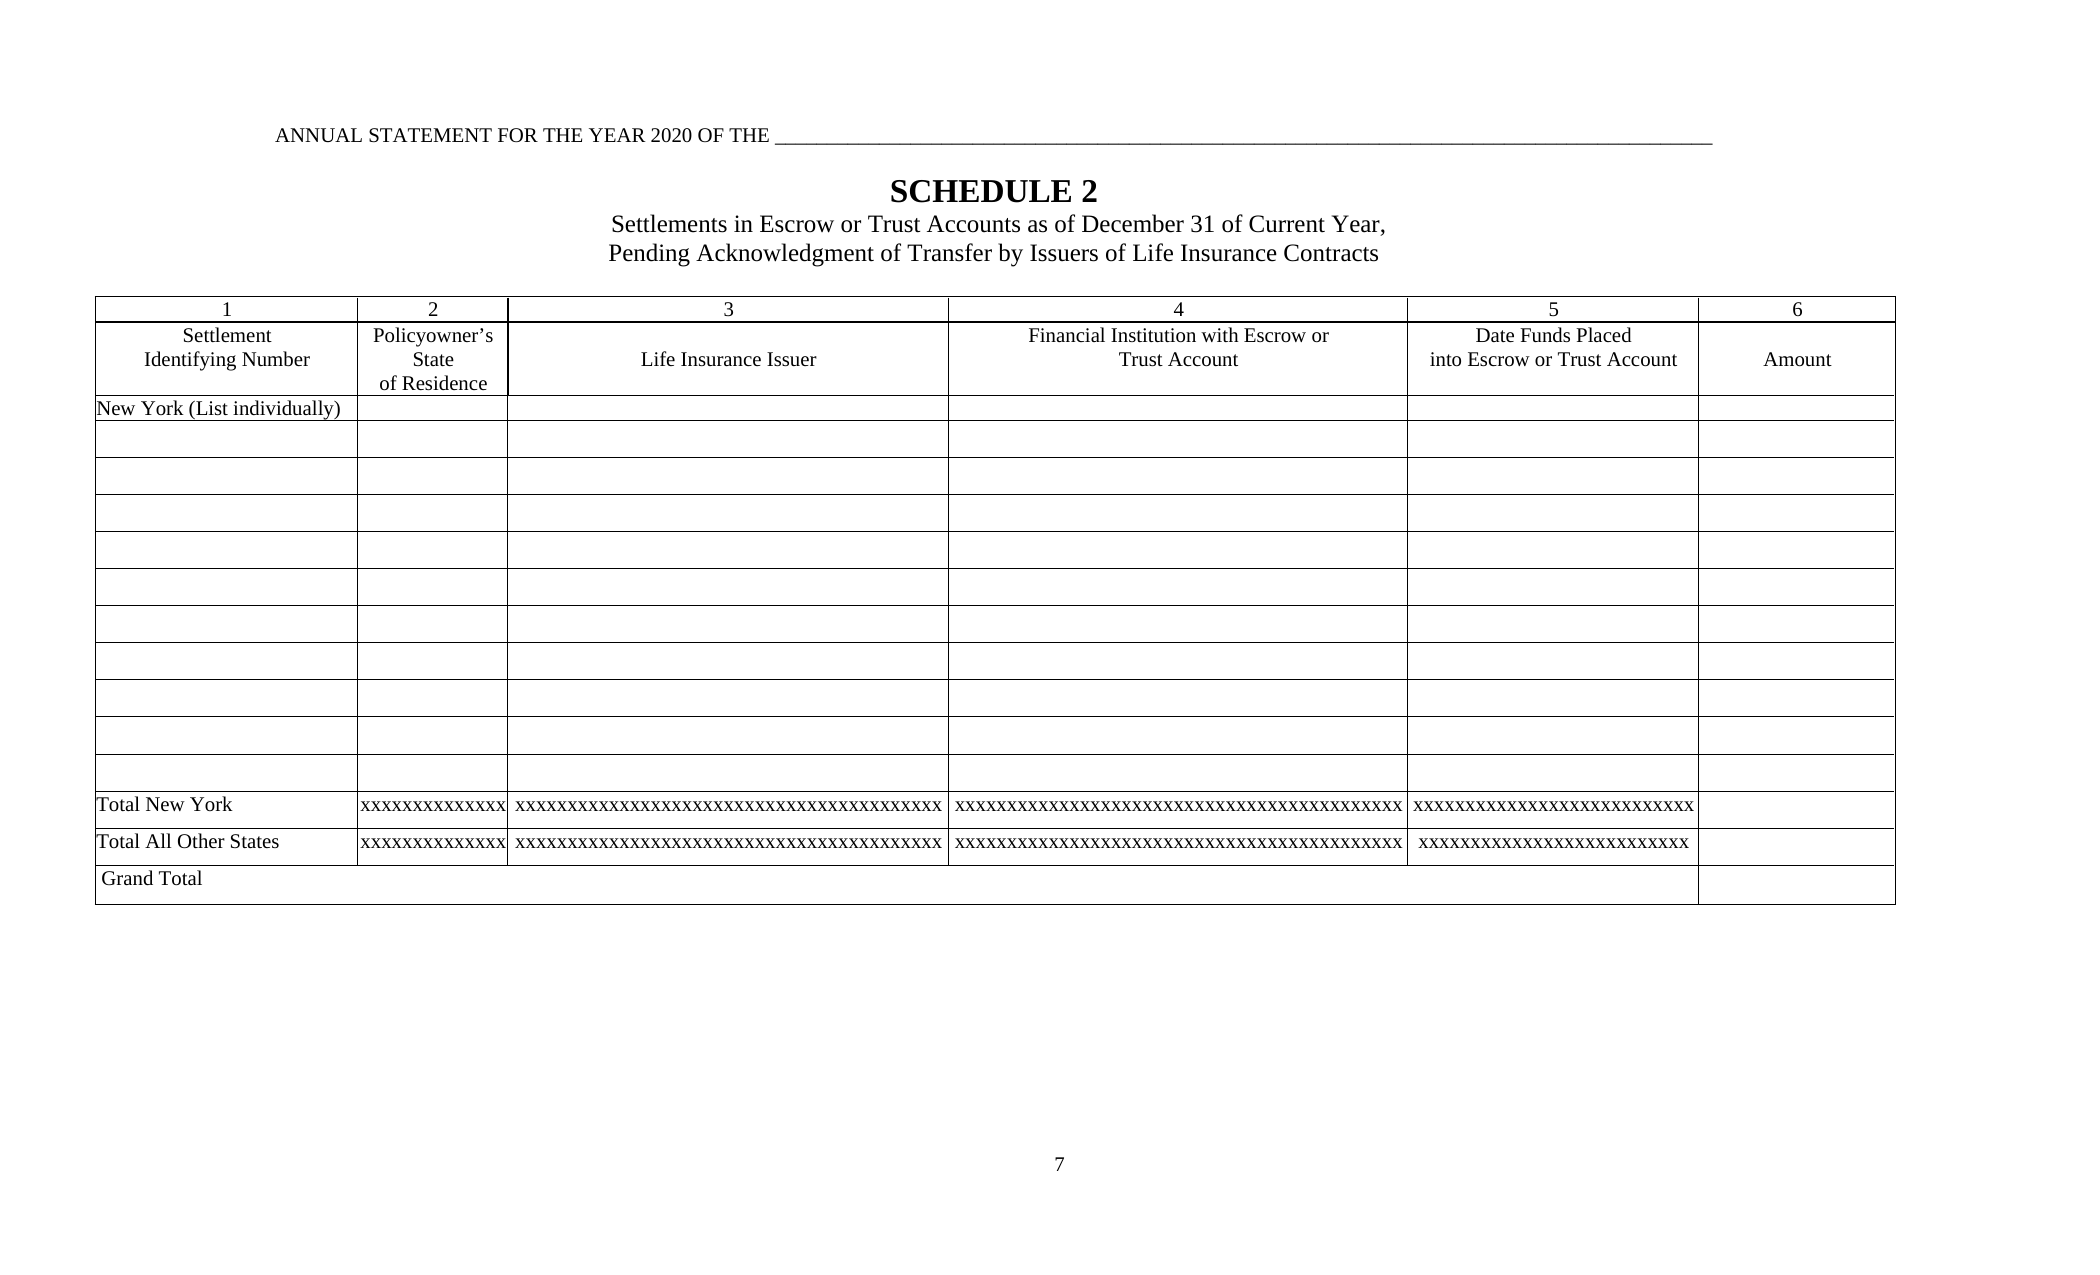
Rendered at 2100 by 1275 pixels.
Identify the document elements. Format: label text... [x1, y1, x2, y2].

table_cell xxxxxxxxxxxxxxxxxxxxxxxxxx [1408, 829, 1698, 865]
table_cell [1699, 420, 1895, 457]
table_cell [96, 755, 357, 791]
table_cell [1699, 716, 1895, 753]
table_cell [96, 569, 357, 605]
table_cell [1408, 717, 1698, 753]
table_cell [1699, 642, 1895, 679]
table_cell Total New York [96, 792, 357, 828]
table_cell [508, 755, 948, 791]
text Pending Acknowledgment of Transfer by Issuers of Life Insurance Contracts [94, 238, 1894, 267]
table_cell [508, 717, 948, 753]
table_cell xxxxxxxxxxxxxx [358, 792, 507, 828]
table_cell [358, 495, 507, 531]
table_cell [508, 396, 948, 420]
table_cell [1408, 569, 1698, 605]
table_cell xxxxxxxxxxxxxx [358, 829, 507, 865]
table_cell Financial Institution with Escrow or Trust Account [949, 323, 1407, 395]
table_cell [96, 532, 357, 568]
table_cell xxxxxxxxxxxxxxxxxxxxxxxxxxxxxxxxxxxxxxxxxxx [949, 792, 1407, 828]
table_cell [1408, 755, 1698, 791]
table_cell [358, 421, 507, 457]
table_cell [949, 643, 1407, 679]
table_cell [1699, 865, 1895, 903]
table_cell [1408, 680, 1698, 716]
table_cell [508, 569, 948, 605]
table_cell Grand Total [96, 866, 1698, 903]
table_cell Total All Other States [96, 829, 357, 865]
table_cell [1699, 828, 1895, 865]
table_cell [1699, 754, 1895, 791]
table_cell [358, 532, 507, 568]
table_cell [1699, 605, 1895, 642]
table_cell [949, 717, 1407, 753]
table_cell [1699, 457, 1895, 494]
table_cell [949, 495, 1407, 531]
table_cell [949, 421, 1407, 457]
text Settlements in Escrow or Trust Accounts as of December 31 of Current Year, [94, 209, 1903, 238]
table_cell Settlement Identifying Number [96, 323, 357, 395]
table_cell [508, 458, 948, 494]
table_cell [1699, 568, 1895, 605]
table_cell [1408, 495, 1698, 531]
table_header 2 [358, 297, 508, 321]
table_cell [949, 755, 1407, 791]
table_cell xxxxxxxxxxxxxxxxxxxxxxxxxxxxxxxxxxxxxxxxxxx [949, 829, 1407, 865]
table_cell New York (List individually) [96, 396, 357, 420]
table_cell [508, 643, 948, 679]
table_cell [949, 532, 1407, 568]
table_cell [358, 755, 507, 791]
table_cell [1408, 643, 1698, 679]
table_cell [358, 643, 507, 679]
table_cell [96, 717, 357, 753]
table_cell [508, 606, 948, 642]
table_cell xxxxxxxxxxxxxxxxxxxxxxxxxxxxxxxxxxxxxxxxx [508, 792, 948, 828]
table_cell Amount [1699, 323, 1895, 395]
table_cell [96, 643, 357, 679]
table_header 5 [1408, 297, 1698, 321]
table_cell [949, 396, 1407, 420]
table_cell [1408, 458, 1698, 494]
table_cell [949, 458, 1407, 494]
table_cell xxxxxxxxxxxxxxxxxxxxxxxxxxx [1408, 792, 1698, 828]
table_cell [949, 680, 1407, 716]
table_cell [96, 458, 357, 494]
text SCHEDULE 2 [94, 171, 1894, 209]
table_cell [949, 569, 1407, 605]
table_header 4 [949, 297, 1407, 321]
table_cell [1699, 679, 1895, 716]
table_cell Life Insurance Issuer [509, 323, 948, 395]
table_cell [1699, 531, 1895, 568]
table_cell [1699, 494, 1895, 531]
table_cell [96, 421, 357, 457]
table_cell [358, 396, 507, 420]
table_cell [1408, 606, 1698, 642]
table_cell [508, 532, 948, 568]
table_header 3 [509, 297, 948, 321]
table_cell [1408, 532, 1698, 568]
table_cell [508, 495, 948, 531]
table_cell [1699, 395, 1895, 420]
table_cell [358, 680, 507, 716]
table_cell [96, 495, 357, 531]
table_cell [358, 606, 507, 642]
table_header 1 [96, 297, 357, 321]
table_cell Date Funds Placed into Escrow or Trust Account [1408, 323, 1698, 395]
table_cell [96, 606, 357, 642]
table_cell [949, 606, 1407, 642]
table_cell [1408, 421, 1698, 457]
table_cell xxxxxxxxxxxxxxxxxxxxxxxxxxxxxxxxxxxxxxxxx [508, 829, 948, 865]
table_cell [508, 680, 948, 716]
table_cell [1408, 396, 1698, 420]
table_cell [508, 421, 948, 457]
table_cell Policyowner’s State of Residence [358, 323, 507, 395]
table_cell [358, 717, 507, 753]
text ANNUAL STATEMENT FOR THE YEAR 2020 OF THE __________________________________________________________________________________________ [94, 123, 1894, 147]
table_cell [1699, 791, 1895, 828]
table_cell [358, 569, 507, 605]
table_cell [96, 680, 357, 716]
table_cell [358, 458, 507, 494]
table_header 6 [1699, 297, 1895, 321]
